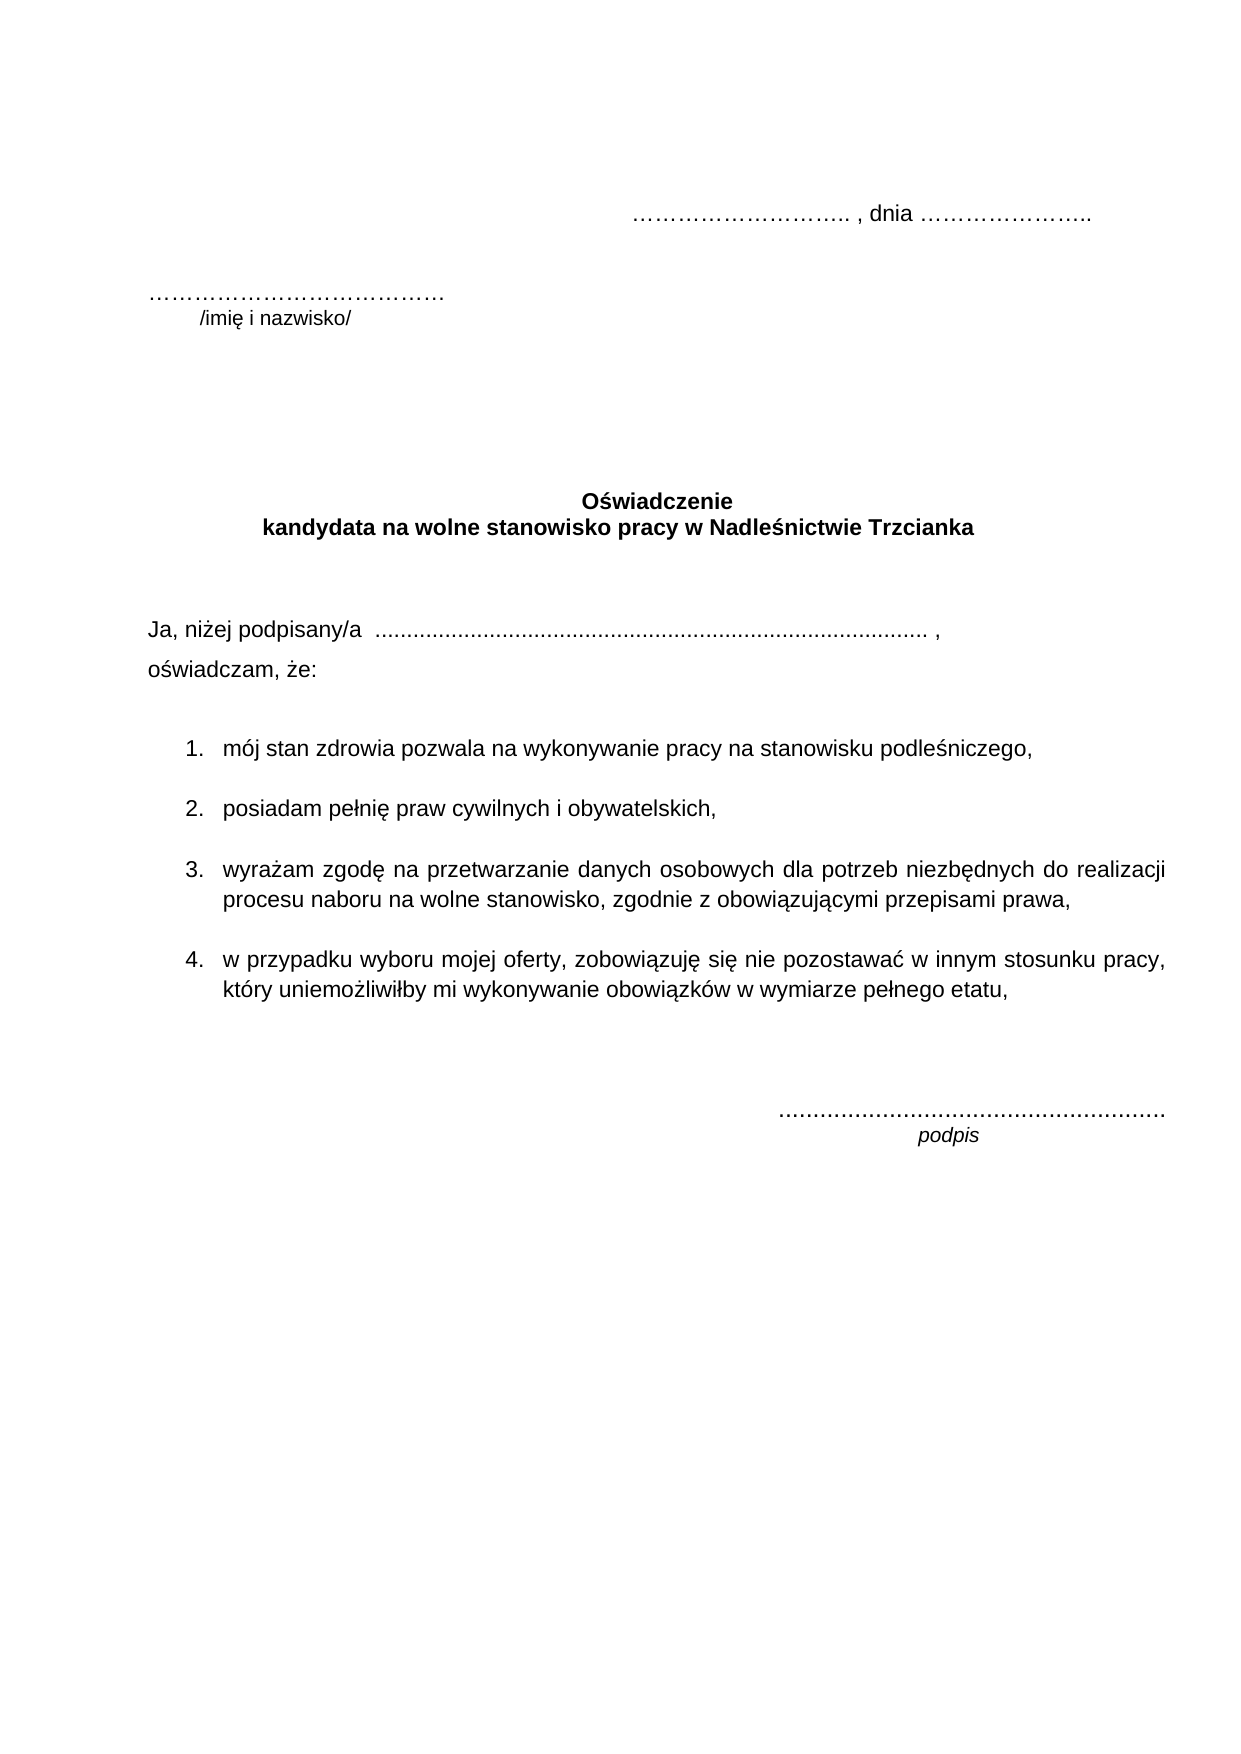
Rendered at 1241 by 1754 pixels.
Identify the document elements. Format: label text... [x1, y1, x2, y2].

list w przypadku wyboru mojej oferty, zobowiązuję się nie pozostawać w innym stosunku pracy, który uniemożliwiłby mi wykonywanie obowiązków w wymiarze pełnego etatu, [185, 946, 1167, 1003]
list posiadam pełnię praw cywilnych i obywatelskich, [185, 795, 1167, 821]
text ........................................................ [148, 1094, 1167, 1123]
text Oświadczenie [148, 488, 1167, 514]
list mój stan zdrowia pozwala na wykonywanie pracy na stanowisku podleśniczego, [185, 735, 1167, 761]
list wyrażam zgodę na przetwarzanie danych osobowych dla potrzeb niezbędnych do realizacji procesu naboru na wolne stanowisko, zgodnie z obowiązującymi przepisami prawa, [185, 856, 1167, 912]
text ………………………………… [148, 279, 1167, 306]
text ……………………….. , dnia ………………….. [148, 200, 1167, 227]
text oświadczam, że: [148, 656, 1167, 682]
text /imię i nazwisko/ [148, 306, 1167, 330]
text Ja, niżej podpisany/a ....................................................................................... , [148, 616, 1167, 643]
text kandydata na wolne stanowisko pracy w Nadleśnictwie Trzcianka [148, 514, 1167, 541]
text podpis [148, 1123, 1167, 1147]
